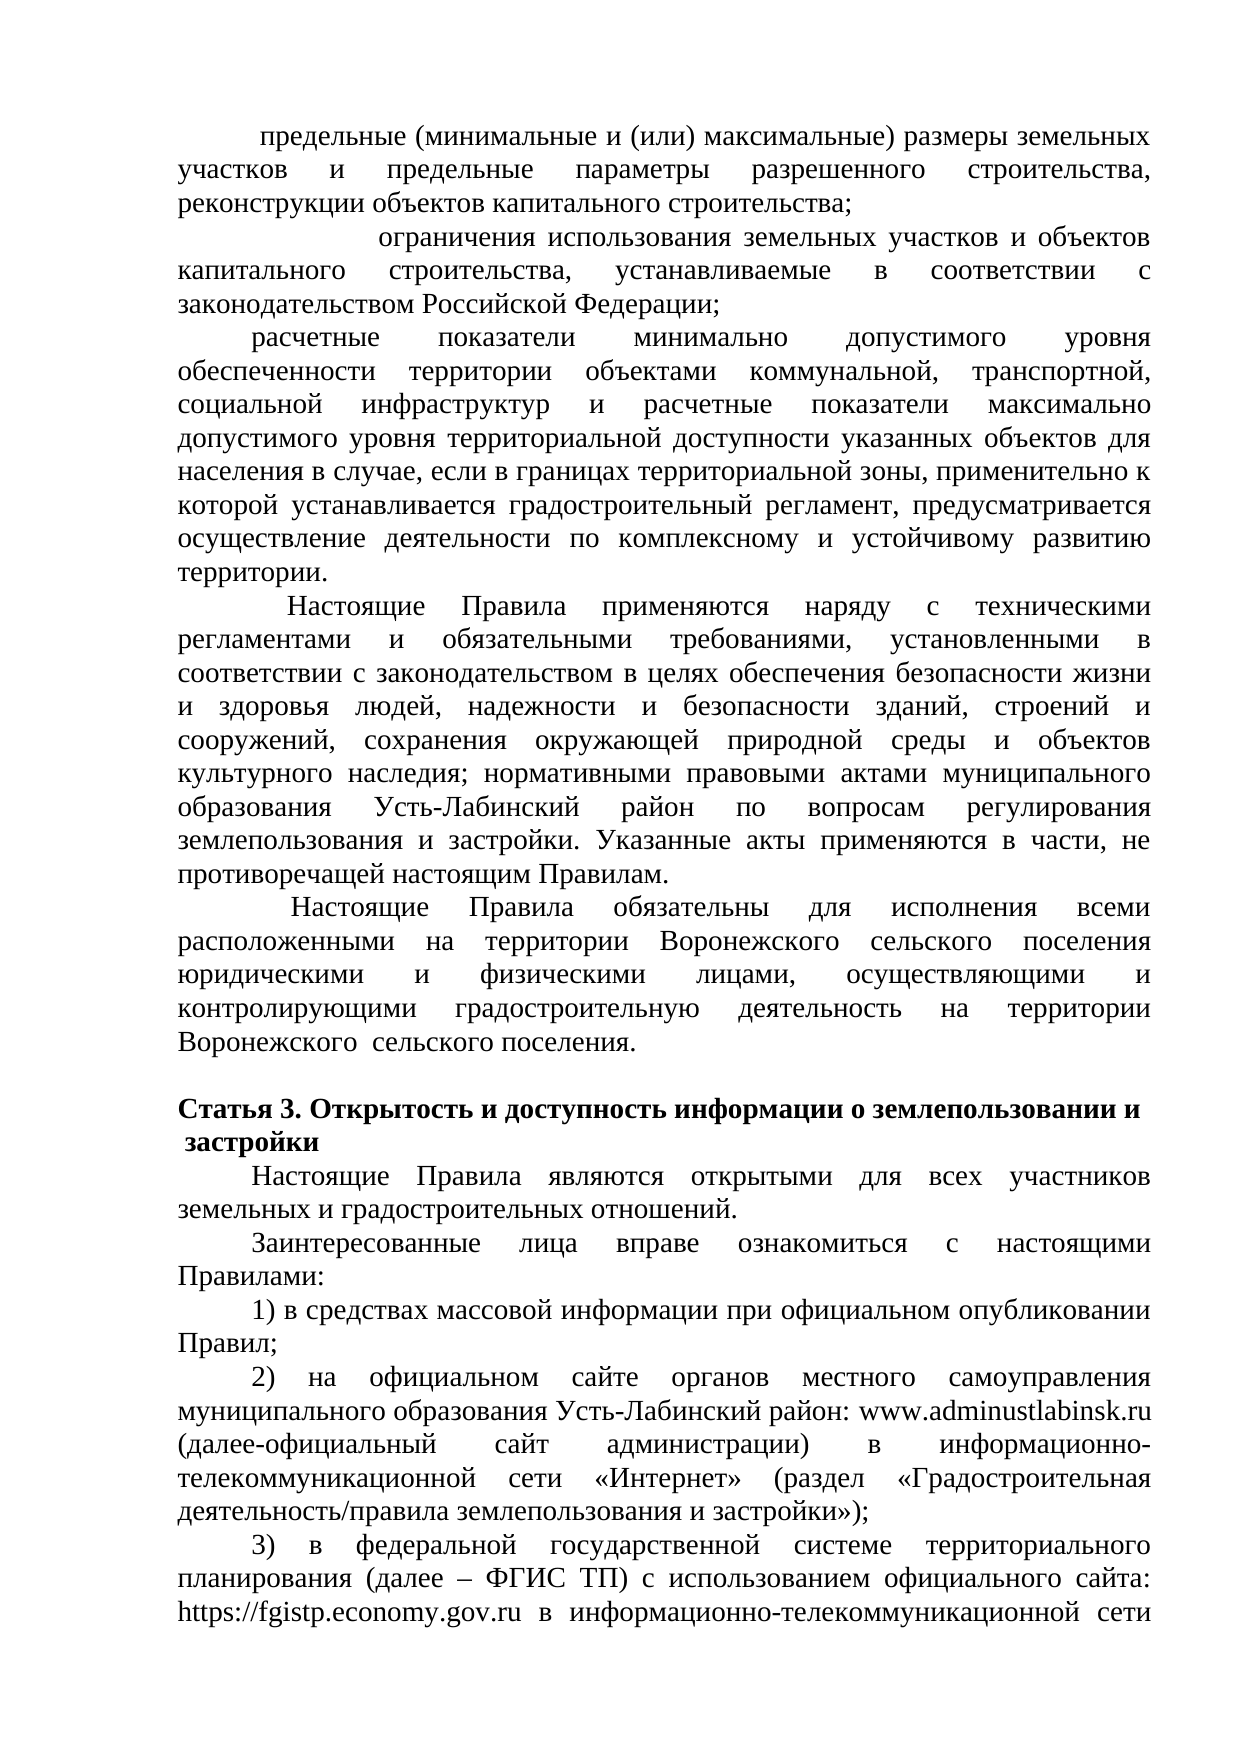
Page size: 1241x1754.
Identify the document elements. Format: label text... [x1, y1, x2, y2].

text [177, 1527, 1152, 1627]
text застройки [177, 1124, 1152, 1158]
text расчетные показатели минимально допустимого уровня обеспеченности территории объектами коммунальной, транспортной, социальной инфраструктур и расчетные показатели максимально допустимого уровня территориальной доступности указанных объектов для населения в случае, если в границах территориальной зоны, применительно к которой устанавливается градостроительный регламент, предусматривается осуществление деятельности по комплексному и устойчивому развитию территории. [177, 319, 1152, 588]
text ограничения использования земельных участков и объектов капитального строительства, устанавливаемые в соответствии с законодательством Российской Федерации; [177, 219, 1152, 319]
text Настоящие Правила обязательны для исполнения всеми расположенными на территории Воронежского сельского поселения юридическими и физическими лицами, осуществляющими и контролирующими градостроительную деятельность на территории Воронежского сельского поселения. [177, 889, 1152, 1057]
text Настоящие Правила применяются наряду с техническими регламентами и обязательными требованиями, установленными в соответствии с законодательством в целях обеспечения безопасности жизни и здоровья людей, надежности и безопасности зданий, строений и сооружений, сохранения окружающей природной среды и объектов культурного наследия; нормативными правовыми актами муниципального образования Усть-Лабинский район по вопросам регулирования землепользования и застройки. Указанные акты применяются в части, не противоречащей настоящим Правилам. [177, 588, 1152, 889]
text Заинтересованные лица вправе ознакомиться с настоящими Правилами: [177, 1225, 1152, 1292]
text Статья 3. Открытость и доступность информации о землепользовании и [177, 1091, 1152, 1124]
text предельные (минимальные и (или) максимальные) размеры земельных участков и предельные параметры разрешенного строительства, реконструкции объектов капитального строительства; [177, 118, 1152, 219]
text 2) на официальном сайте органов местного самоуправления муниципального образования Усть-Лабинский район: www.adminustlabinsk.ru (далее-официальный сайт администрации) в информационно-телекоммуникационной сети «Интернет» (раздел «Градостроительная деятельность/правила землепользования и застройки»); [177, 1359, 1152, 1527]
text 1) в средствах массовой информации при официальном опубликовании Правил; [177, 1292, 1152, 1359]
text Настоящие Правила являются открытыми для всех участников земельных и градостроительных отношений. [177, 1158, 1152, 1225]
